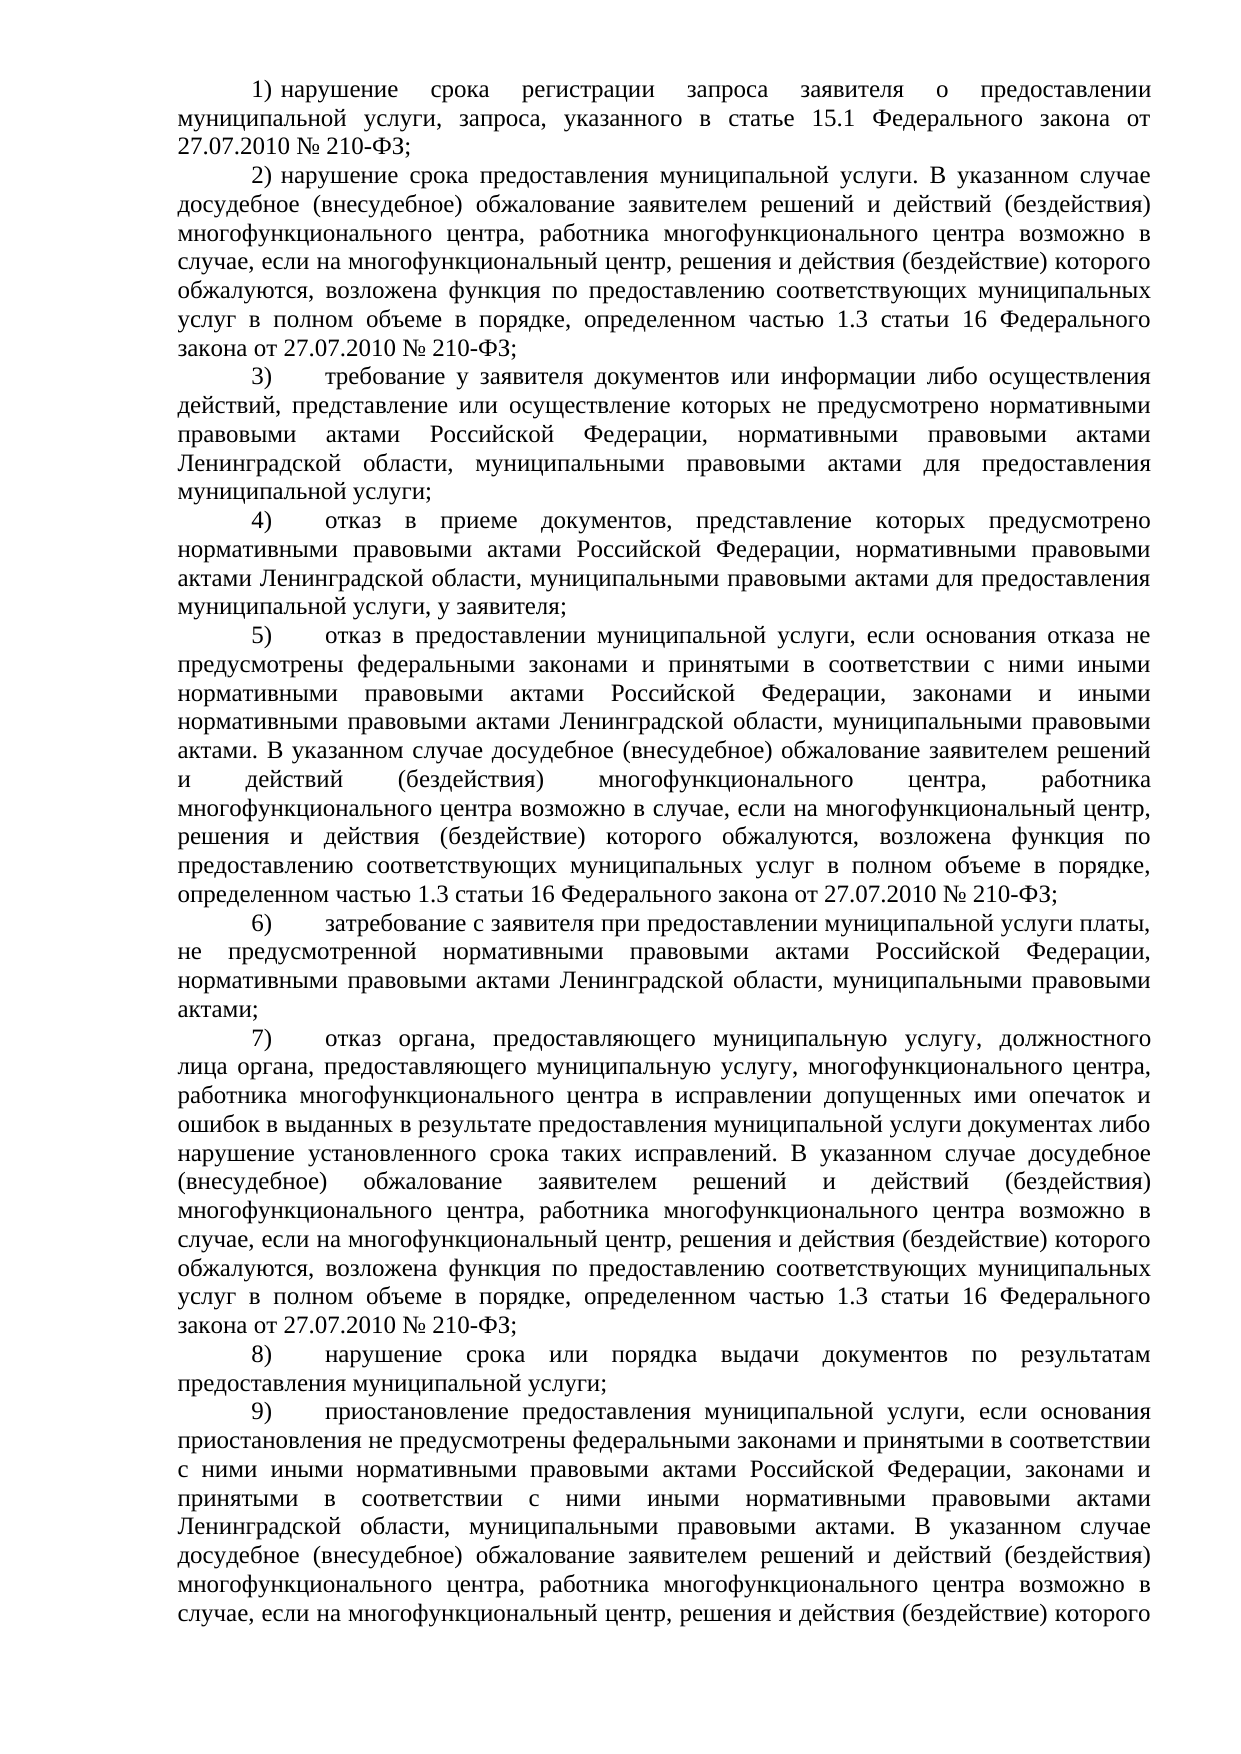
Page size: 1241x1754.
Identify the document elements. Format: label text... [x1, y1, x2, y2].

list затребование с заявителя при предоставлении муниципальной услуги платы, не предусмотренной нормативными правовыми актами Российской Федерации, нормативными правовыми актами Ленинградской области, муниципальными правовыми актами; [177, 908, 1152, 1023]
list отказ в приеме документов, представление которых предусмотрено нормативными правовыми актами Российской Федерации, нормативными правовыми актами Ленинградской области, муниципальными правовыми актами для предоставления муниципальной услуги, у заявителя; [177, 505, 1152, 620]
list отказ в предоставлении муниципальной услуги, если основания отказа не предусмотрены федеральными законами и принятыми в соответствии с ними иными нормативными правовыми актами Российской Федерации, законами и иными нормативными правовыми актами Ленинградской области, муниципальными правовыми актами. В указанном случае досудебное (внесудебное) обжалование заявителем решений и действий (бездействия) многофункционального центра, работника многофункционального центра возможно в случае, если на многофункциональный центр, решения и действия (бездействие) которого обжалуются, возложена функция по предоставлению соответствующих муниципальных услуг в полном объеме в порядке, определенном частью 1.3 статьи 16 Федерального закона от 27.07.2010 № 210-ФЗ; [177, 620, 1152, 908]
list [177, 1396, 1152, 1626]
list нарушение срока или порядка выдачи документов по результатам предоставления муниципальной услуги; [177, 1339, 1152, 1396]
list требование у заявителя документов или информации либо осуществления действий, представление или осуществление которых не предусмотрено нормативными правовыми актами Российской Федерации, нормативными правовыми актами Ленинградской области, муниципальными правовыми актами для предоставления муниципальной услуги; [177, 361, 1152, 505]
list отказ органа, предоставляющего муниципальную услугу, должностного лица органа, предоставляющего муниципальную услугу, многофункционального центра, работника многофункционального центра в исправлении допущенных ими опечаток и ошибок в выданных в результате предоставления муниципальной услуги документах либо нарушение установленного срока таких исправлений. В указанном случае досудебное (внесудебное) обжалование заявителем решений и действий (бездействия) многофункционального центра, работника многофункционального центра возможно в случае, если на многофункциональный центр, решения и действия (бездействие) которого обжалуются, возложена функция по предоставлению соответствующих муниципальных услуг в полном объеме в порядке, определенном частью 1.3 статьи 16 Федерального закона от 27.07.2010 № 210-ФЗ; [177, 1023, 1152, 1339]
list нарушение срока предоставления муниципальной услуги. В указанном случае досудебное (внесудебное) обжалование заявителем решений и действий (бездействия) многофункционального центра, работника многофункционального центра возможно в случае, если на многофункциональный центр, решения и действия (бездействие) которого обжалуются, возложена функция по предоставлению соответствующих муниципальных услуг в полном объеме в порядке, определенном частью 1.3 статьи 16 Федерального закона от 27.07.2010 № 210-ФЗ; [177, 160, 1152, 361]
list нарушение срока регистрации запроса заявителя о предоставлении муниципальной услуги, запроса, указанного в статье 15.1 Федерального закона от 27.07.2010 № 210-ФЗ; [177, 74, 1152, 160]
